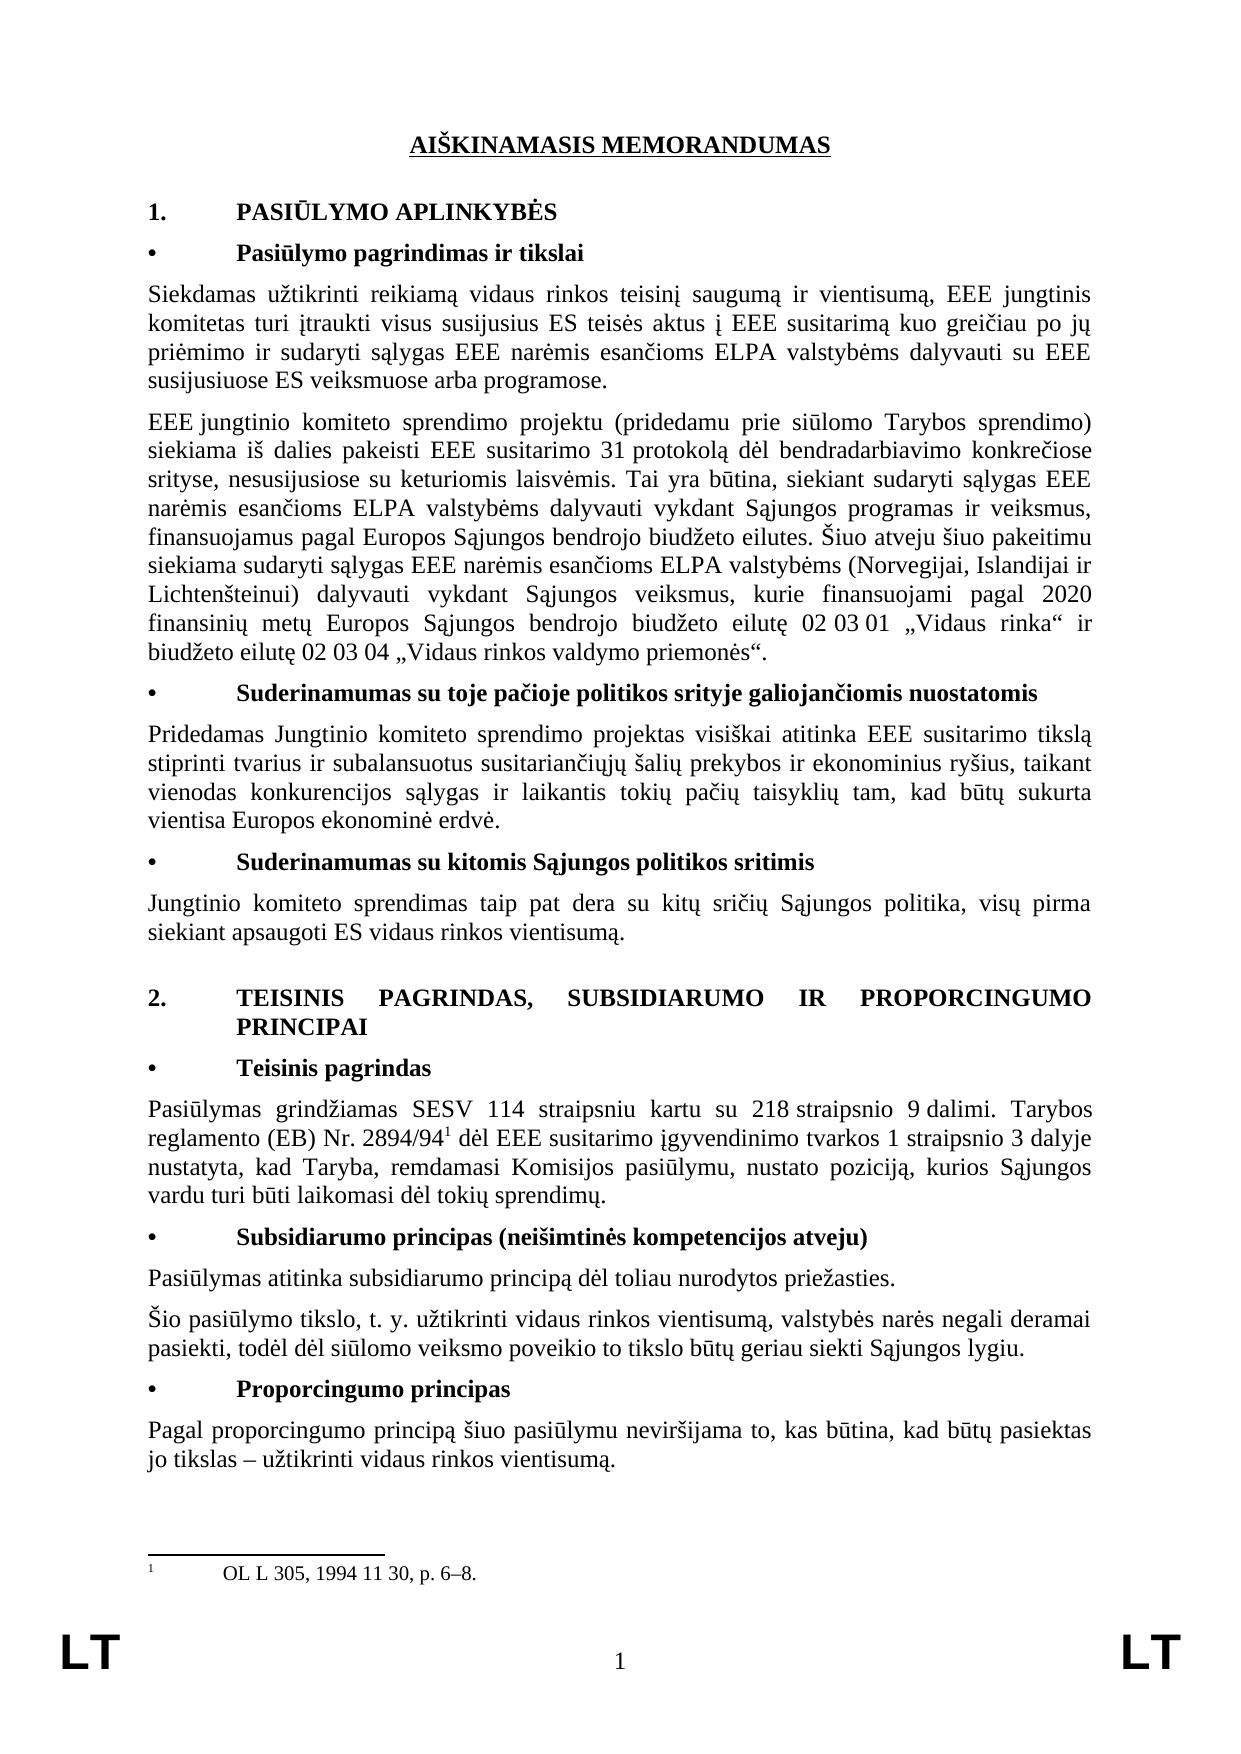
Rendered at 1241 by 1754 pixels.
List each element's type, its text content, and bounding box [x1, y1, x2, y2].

subtitle • Suderinamumas su toje pačioje politikos srityje galiojančiomis nuostatomis [148, 678, 1093, 707]
text Pasiūlymas grindžiamas SESV 114 straipsniu kartu su 218 straipsnio 9 dalimi. Tarybos reglamento (EB) Nr. 2894/94 dėl EEE susitarimo įgyvendinimo tvarkos 1 straipsnio 3 dalyje nustatyta, kad Taryba, remdamasi Komisijos pasiūlymu, nustato poziciją, kurios Sąjungos vardu turi būti laikomasi dėl tokių sprendimų. [148, 1094, 1093, 1209]
text Šio pasiūlymo tikslo, t. y. užtikrinti vidaus rinkos vientisumą, valstybės narės negali deramai pasiekti, todėl dėl siūlomo veiksmo poveikio to tikslo būtų geriau siekti Sąjungos lygiu. [148, 1304, 1093, 1362]
text Siekdamas užtikrinti reikiamą vidaus rinkos teisinį saugumą ir vientisumą, EEE jungtinis komitetas turi įtraukti visus susijusius ES teisės aktus į EEE susitarimą kuo greičiau po jų priėmimo ir sudaryti sąlygas EEE narėmis esančioms ELPA valstybėms dalyvauti su EEE susijusiuose ES veiksmuose arba programose. [148, 279, 1093, 394]
subtitle • Pasiūlymo pagrindimas ir tikslai [148, 238, 1093, 267]
subtitle 1. PASIŪLYMO APLINKYBĖS [148, 197, 1093, 226]
text Pridedamas Jungtinio komiteto sprendimo projektas visiškai atitinka EEE susitarimo tikslą stiprinti tvarius ir subalansuotus susitariančiųjų šalių prekybos ir ekonominius ryšius, taikant vienodas konkurencijos sąlygas ir laikantis tokių pačių taisyklių tam, kad būtų sukurta vientisa Europos ekonominė erdvė. [148, 719, 1093, 834]
text AIŠKINAMASIS MEMORANDUMAS [148, 131, 1093, 159]
subtitle • Subsidiarumo principas (neišimtinės kompetencijos atveju) [148, 1222, 1093, 1251]
subtitle 2. TEISINIS PAGRINDAS, SUBSIDIARUMO IR PROPORCINGUMO PRINCIPAI [148, 983, 1093, 1041]
subtitle • Suderinamumas su kitomis Sąjungos politikos sritimis [148, 847, 1093, 876]
subtitle • Proporcingumo principas [148, 1374, 1093, 1403]
text Jungtinio komiteto sprendimas taip pat dera su kitų sričių Sąjungos politika, visų pirma siekiant apsaugoti ES vidaus rinkos vientisumą. [148, 888, 1093, 946]
text Pagal proporcingumo principą šiuo pasiūlymu neviršijama to, kas būtina, kad būtų pasiektas jo tikslas – užtikrinti vidaus rinkos vientisumą. [148, 1416, 1093, 1473]
text EEE jungtinio komiteto sprendimo projektu (pridedamu prie siūlomo Tarybos sprendimo) siekiama iš dalies pakeisti EEE susitarimo 31 protokolą dėl bendradarbiavimo konkrečiose srityse, nesusijusiose su keturiomis laisvėmis. Tai yra būtina, siekiant sudaryti sąlygas EEE narėmis esančioms ELPA valstybėms dalyvauti vykdant Sąjungos programas ir veiksmus, finansuojamus pagal Europos Sąjungos bendrojo biudžeto eilutes. Šiuo atveju šiuo pakeitimu siekiama sudaryti sąlygas EEE narėmis esančioms ELPA valstybėms (Norvegijai, Islandijai ir Lichtenšteinui) dalyvauti vykdant Sąjungos veiksmus, kurie finansuojami pagal 2020 finansinių metų Europos Sąjungos bendrojo biudžeto eilutę 02 03 01 „Vidaus rinka“ ir biudžeto eilutę 02 03 04 „Vidaus rinkos valdymo priemonės“. [148, 407, 1093, 666]
text Pasiūlymas atitinka subsidiarumo principą dėl toliau nurodytos priežasties. [148, 1263, 1093, 1292]
subtitle • Teisinis pagrindas [148, 1053, 1093, 1082]
